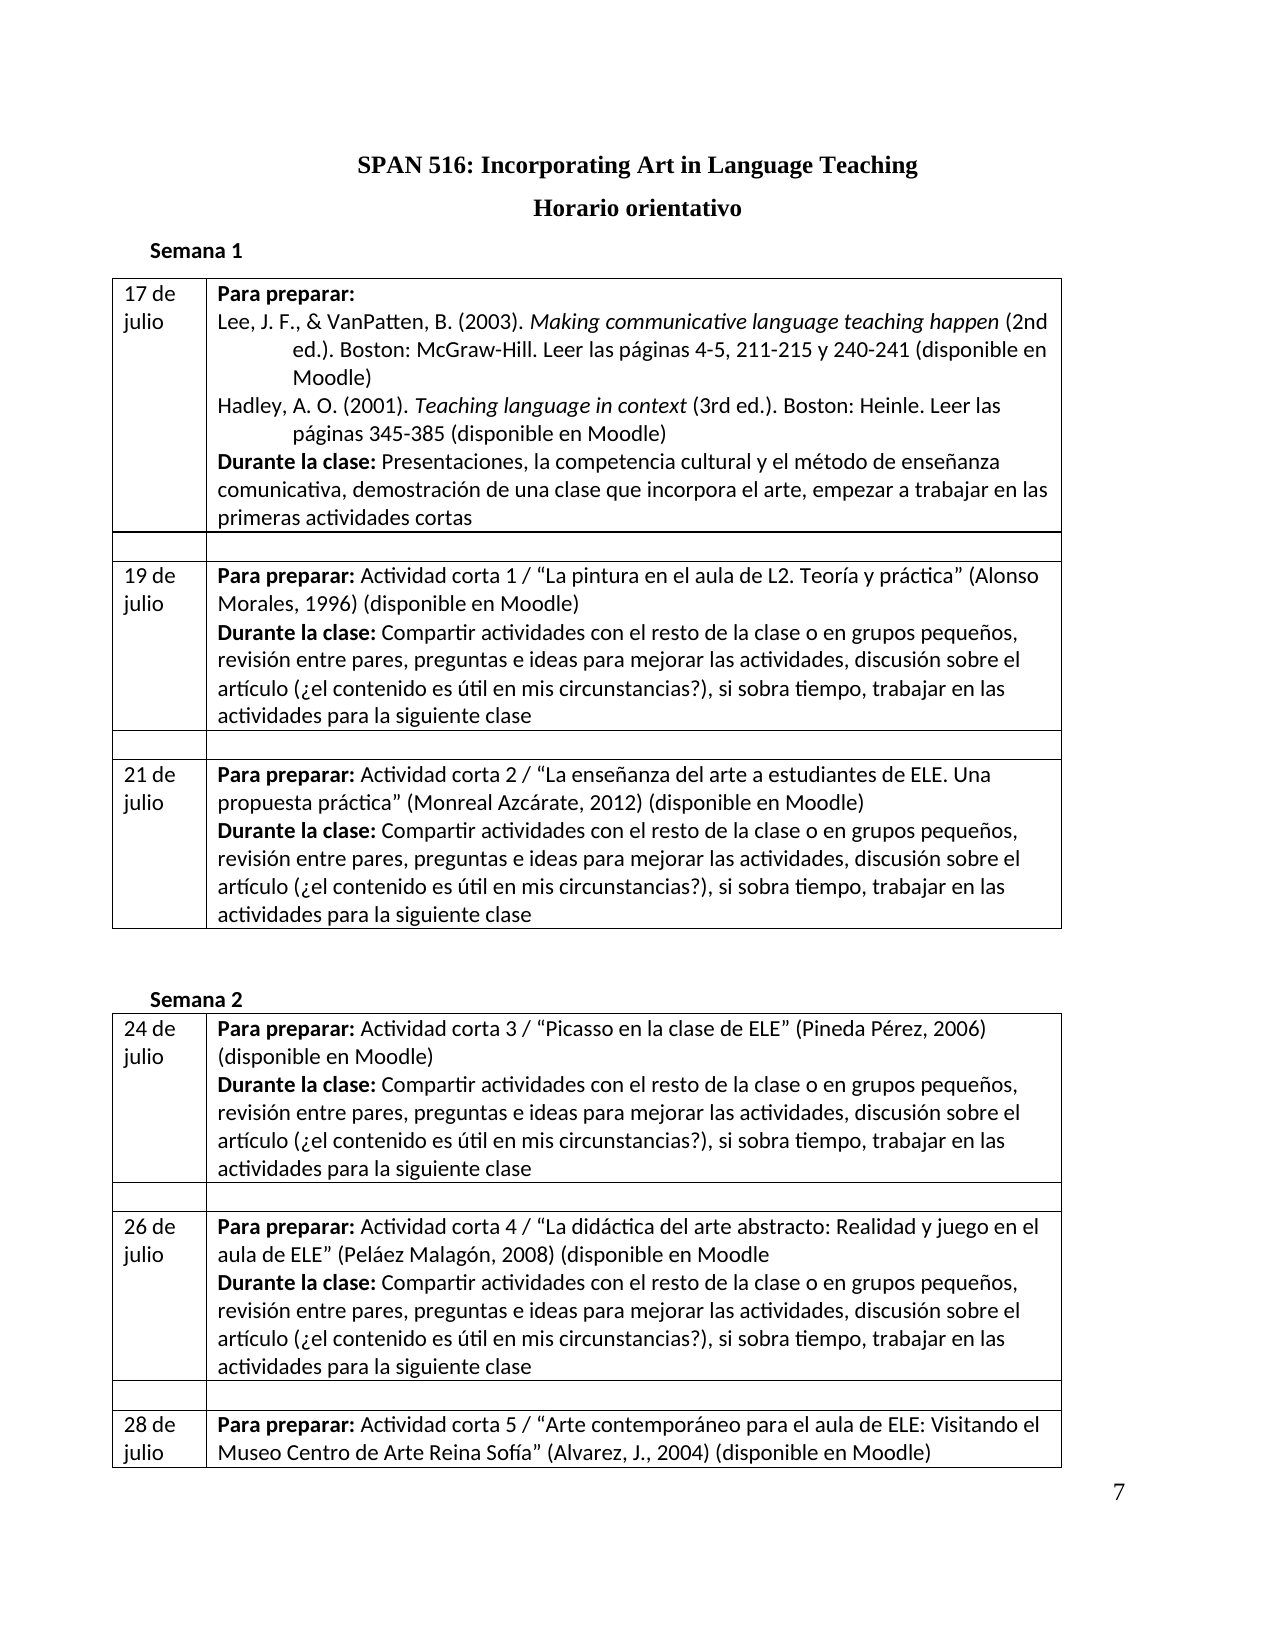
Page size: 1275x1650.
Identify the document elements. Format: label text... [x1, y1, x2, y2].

table_header 24 de julio [113, 1014, 206, 1182]
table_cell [207, 1411, 1061, 1467]
table_cell 28 de julio [113, 1411, 206, 1467]
table_cell Para preparar: Actividad corta 1 / “La pintura en el aula de L2. Teoría y práctica” (Alonso Morales, 1996) (disponible en Moodle) Durante la clase: Compartir actividades con el resto de la clase o en grupos pequeños, revisión entre pares, preguntas e ideas para mejorar las actividades, discusión sobre el artículo (¿el contenido es útil en mis circunstancias?), si sobra tiempo, trabajar en las actividades para la siguiente clase [207, 562, 1061, 730]
table_cell 26 de julio [113, 1212, 206, 1380]
table_cell [207, 533, 1061, 561]
table_cell Para preparar: Actividad corta 2 / “La enseñanza del arte a estudiantes de ELE. Una propuesta práctica” (Monreal Azcárate, 2012) (disponible en Moodle) Durante la clase: Compartir actividades con el resto de la clase o en grupos pequeños, revisión entre pares, preguntas e ideas para mejorar las actividades, discusión sobre el artículo (¿el contenido es útil en mis circunstancias?), si sobra tiempo, trabajar en las actividades para la siguiente clase [207, 760, 1061, 928]
text SPAN 516: Incorporating Art in Language Teaching [150, 150, 1125, 179]
table_cell [113, 533, 206, 561]
table_cell [113, 731, 206, 759]
text Semana 1 [150, 236, 1125, 264]
table_header 17 de julio [113, 279, 206, 531]
table_cell [113, 1183, 206, 1211]
text Semana 2 [150, 985, 1125, 1013]
table_header Para preparar: Lee, J. F., & VanPatten, B. (2003). Making communicative language teaching happen (2nd ed.). Boston: McGraw-Hill. Leer las páginas 4-5, 211-215 y 240-241 (disponible en Moodle) Hadley, A. O. (2001). Teaching language in context (3rd ed.). Boston: Heinle. Leer las páginas 345-385 (disponible en Moodle) Durante la clase: Presentaciones, la competencia cultural y el método de enseñanza comunicativa, demostración de una clase que incorpora el arte, empezar a trabajar en las primeras actividades cortas [207, 279, 1061, 531]
table_header Para preparar: Actividad corta 3 / “Picasso en la clase de ELE” (Pineda Pérez, 2006) (disponible en Moodle) Durante la clase: Compartir actividades con el resto de la clase o en grupos pequeños, revisión entre pares, preguntas e ideas para mejorar las actividades, discusión sobre el artículo (¿el contenido es útil en mis circunstancias?), si sobra tiempo, trabajar en las actividades para la siguiente clase [207, 1014, 1061, 1182]
table_cell [207, 731, 1061, 759]
table_cell [113, 1381, 206, 1409]
table_cell 21 de julio [113, 760, 206, 928]
text Horario orientativo [150, 193, 1125, 222]
table_cell 19 de julio [113, 562, 206, 730]
table_cell [207, 1183, 1061, 1211]
table_cell Para preparar: Actividad corta 4 / “La didáctica del arte abstracto: Realidad y juego en el aula de ELE” (Peláez Malagón, 2008) (disponible en Moodle Durante la clase: Compartir actividades con el resto de la clase o en grupos pequeños, revisión entre pares, preguntas e ideas para mejorar las actividades, discusión sobre el artículo (¿el contenido es útil en mis circunstancias?), si sobra tiempo, trabajar en las actividades para la siguiente clase [207, 1212, 1061, 1380]
table_cell [207, 1381, 1061, 1409]
